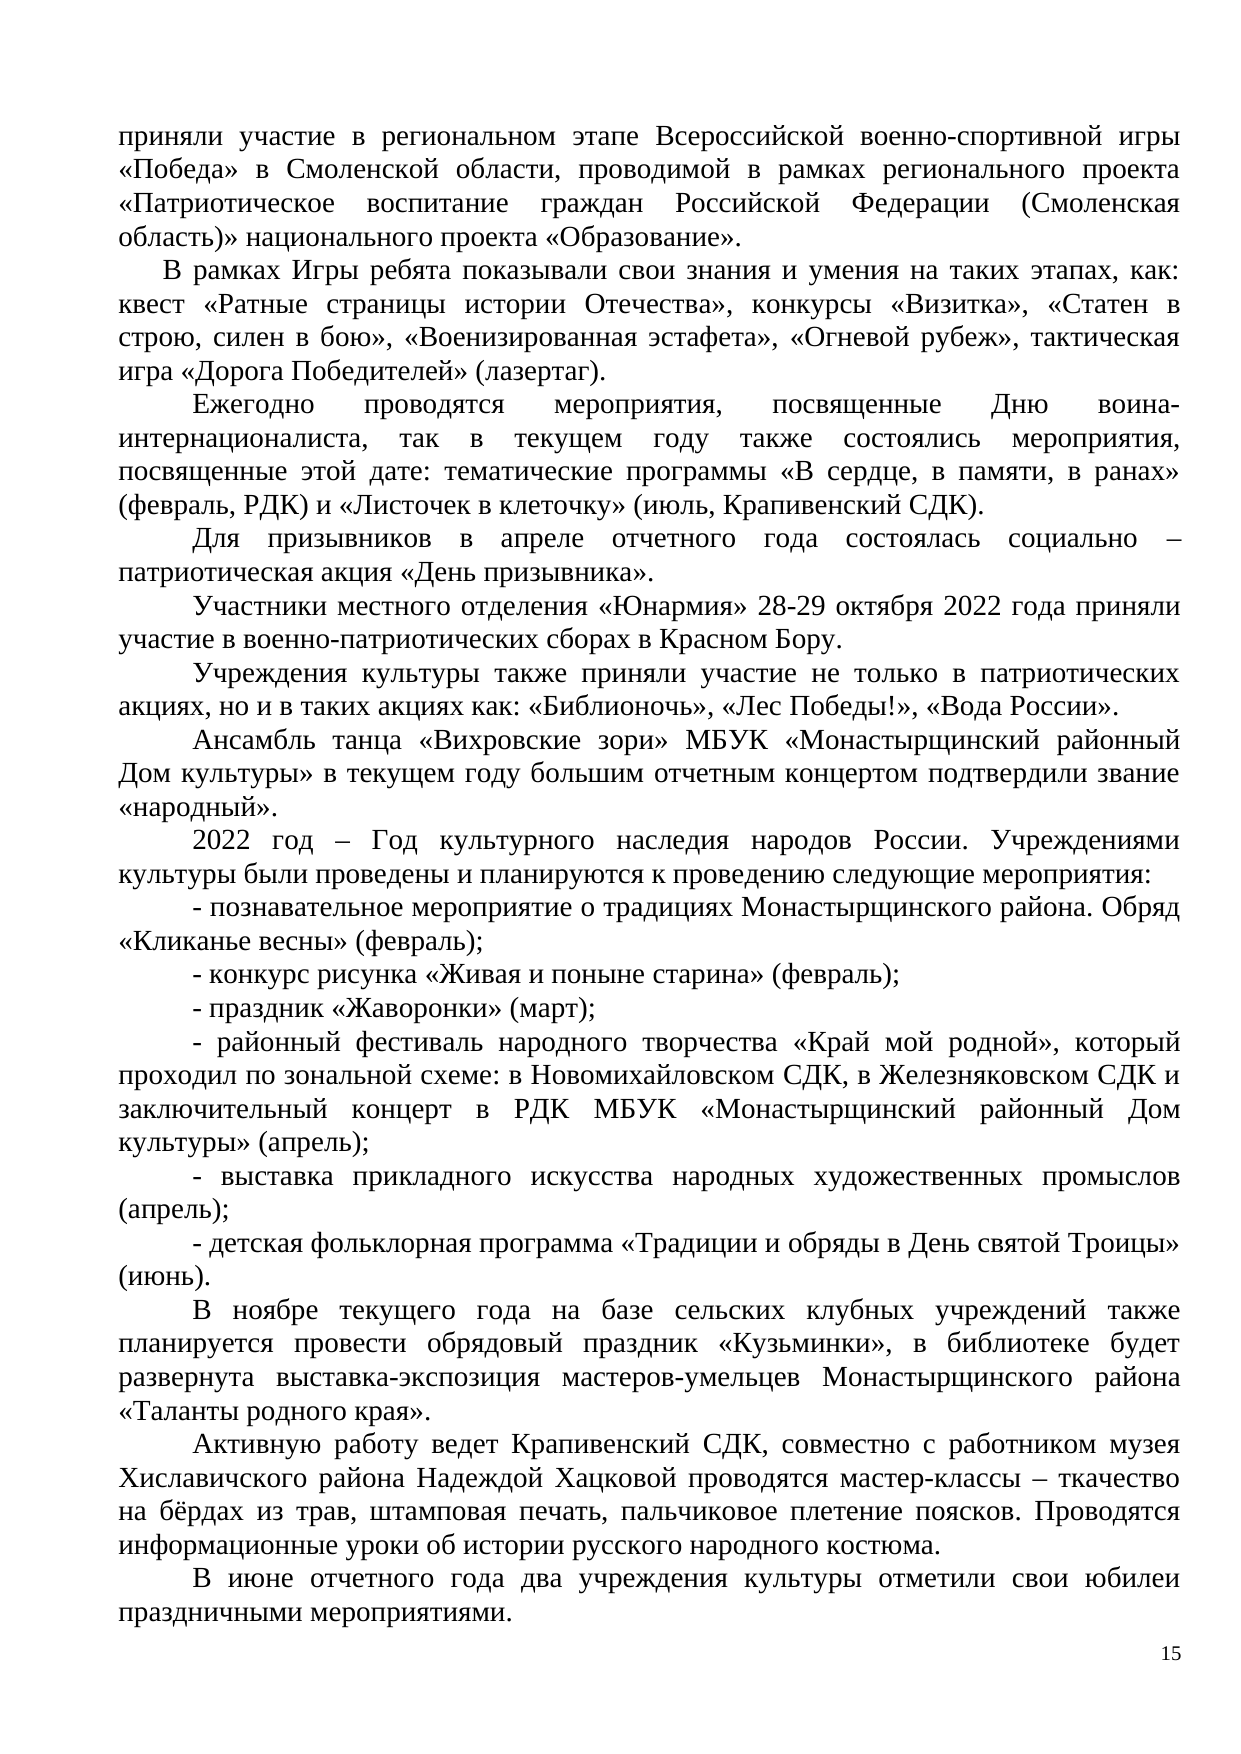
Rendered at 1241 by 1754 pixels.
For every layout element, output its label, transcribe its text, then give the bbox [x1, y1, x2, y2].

text - выставка прикладного искусства народных художественных промыслов (апрель); [118, 1158, 1181, 1225]
text 2022 год – Год культурного наследия народов России. Учреждениями культуры были проведены и планируются к проведению следующие мероприятия: [118, 822, 1181, 889]
text - конкурс рисунка «Живая и поныне старина» (февраль); [118, 957, 1181, 990]
text Для призывников в апреле отчетного года состоялась социально – патриотическая акция «День призывника». [118, 521, 1181, 588]
text - познавательное мероприятие о традициях Монастырщинского района. Обряд «Кликанье весны» (февраль); [118, 889, 1181, 957]
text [118, 118, 1181, 252]
text - районный фестиваль народного творчества «Край мой родной», который проходил по зональной схеме: в Новомихайловском СДК, в Железняковском СДК и заключительный концерт в РДК МБУК «Монастырщинский районный Дом культуры» (апрель); [118, 1024, 1181, 1158]
text Участники местного отделения «Юнармия» 28-29 октября 2022 года приняли участие в военно-патриотических сборах в Красном Бору. [118, 588, 1181, 655]
text Учреждения культуры также приняли участие не только в патриотических акциях, но и в таких акциях как: «Библионочь», «Лес Победы!», «Вода России». [118, 655, 1181, 722]
text В июне отчетного года два учреждения культуры отметили свои юбилеи праздничными мероприятиями. [118, 1560, 1181, 1627]
text В рамках Игры ребята показывали свои знания и умения на таких этапах, как: квест «Ратные страницы истории Отечества», конкурсы «Визитка», «Статен в строю, силен в бою», «Военизированная эстафета», «Огневой рубеж», тактическая игра «Дорога Победителей» (лазертаг). [118, 252, 1181, 386]
text Активную работу ведет Крапивенский СДК, совместно с работником музея Хиславичского района Надеждой Хацковой проводятся мастер-классы – ткачество на бёрдах из трав, штамповая печать, пальчиковое плетение поясков. Проводятся информационные уроки об истории русского народного костюма. [118, 1426, 1181, 1560]
text Ежегодно проводятся мероприятия, посвященные Дню воина-интернационалиста, так в текущем году также состоялись мероприятия, посвященные этой дате: тематические программы «В сердце, в памяти, в ранах» (февраль, РДК) и «Листочек в клеточку» (июль, Крапивенский СДК). [118, 386, 1181, 521]
text - детская фольклорная программа «Традиции и обряды в День святой Троицы» (июнь). [118, 1225, 1181, 1292]
text - праздник «Жаворонки» (март); [118, 990, 1181, 1024]
text Ансамбль танца «Вихровские зори» МБУК «Монастырщинский районный Дом культуры» в текущем году большим отчетным концертом подтвердили звание «народный». [118, 722, 1181, 822]
text В ноябре текущего года на базе сельских клубных учреждений также планируется провести обрядовый праздник «Кузьминки», в библиотеке будет развернута выставка-экспозиция мастеров-умельцев Монастырщинского района «Таланты родного края». [118, 1292, 1181, 1426]
